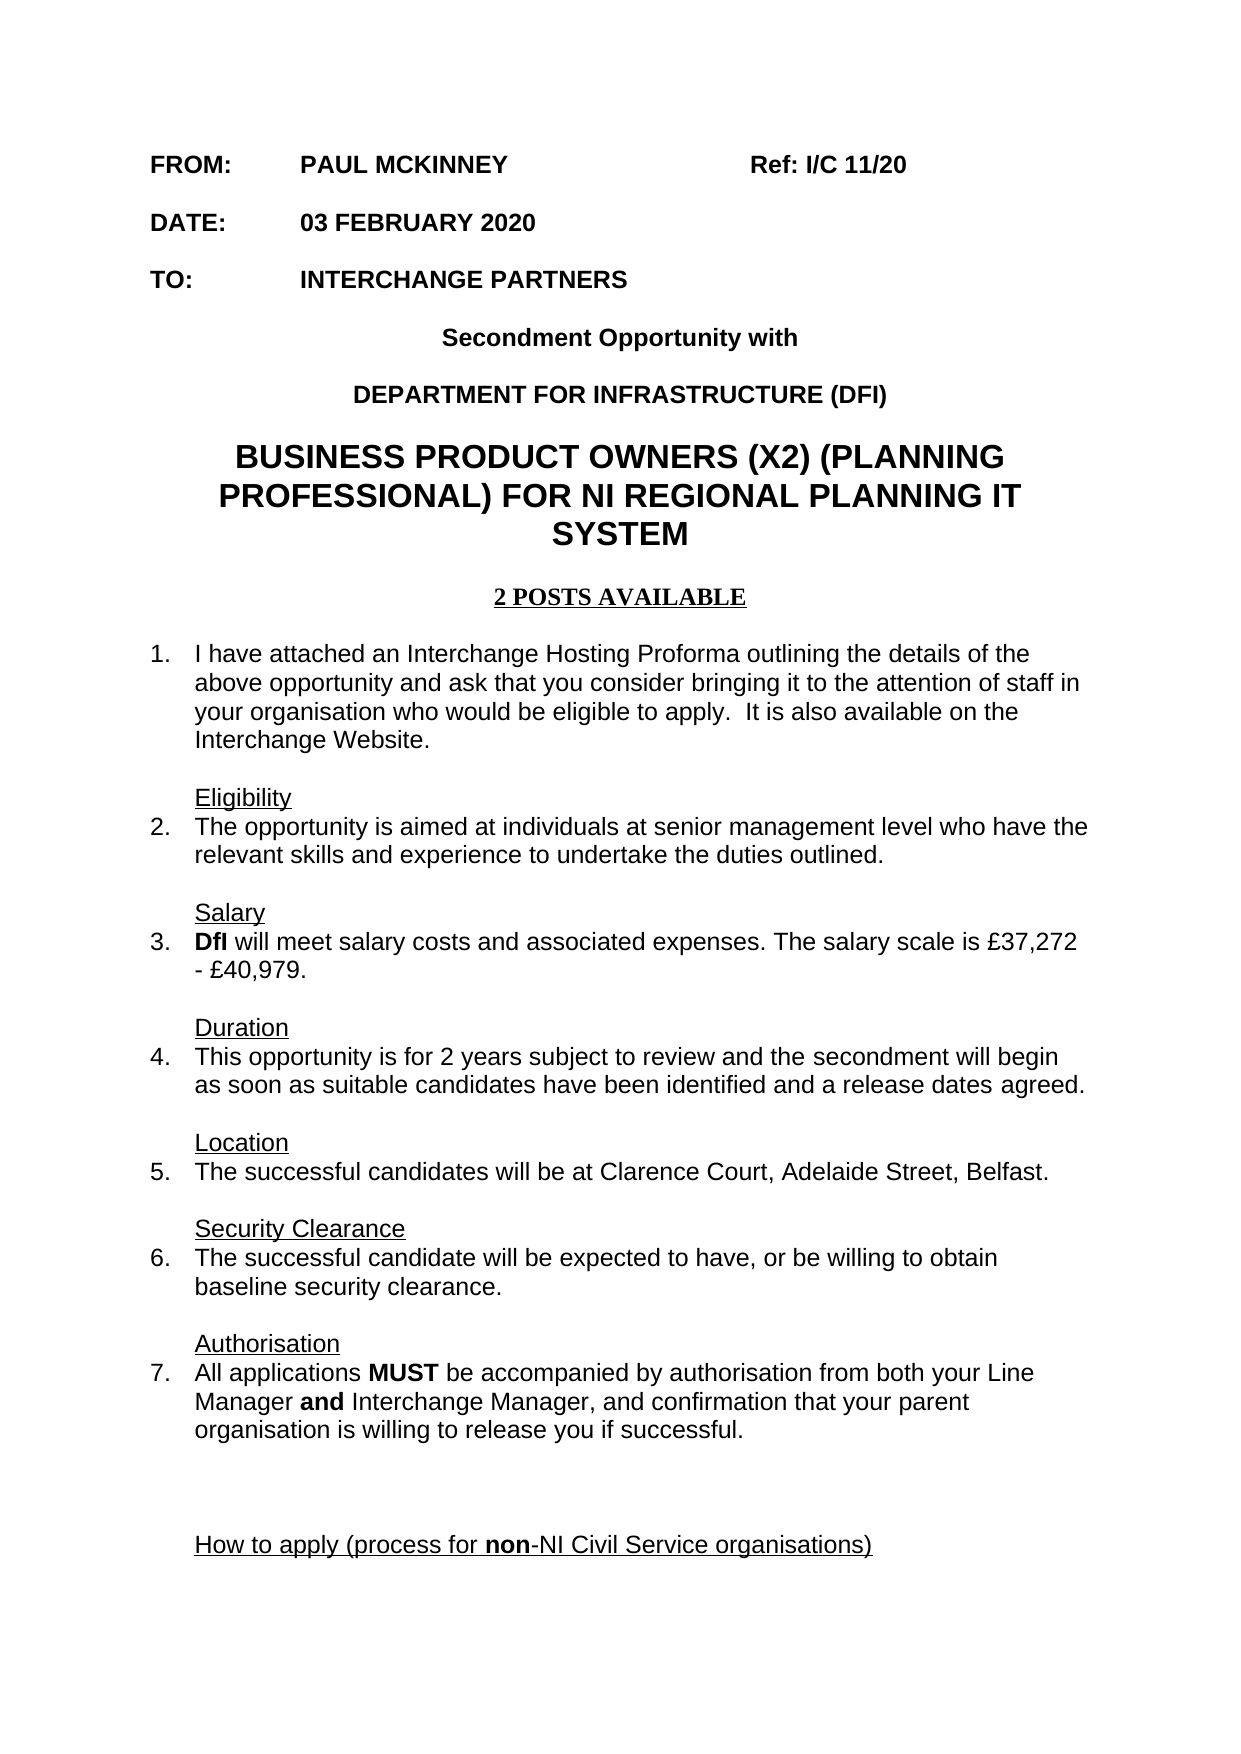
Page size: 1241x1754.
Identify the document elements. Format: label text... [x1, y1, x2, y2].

text DATE: 03 FEBRUARY 2020 [150, 207, 1090, 236]
text Security Clearance [194, 1214, 1090, 1243]
text Duration [150, 1013, 1090, 1042]
list All applications MUST be accompanied by authorisation from both your Line Manager and Interchange Manager, and confirmation that your parent organisation is willing to release you if successful. [150, 1358, 1090, 1444]
list The successful candidate will be expected to have, or be willing to obtain baseline security clearance. [150, 1243, 1090, 1300]
list I have attached an Interchange Hosting Proforma outlining the details of the above opportunity and ask that you consider bringing it to the attention of staff in your organisation who would be eligible to apply. It is also available on the Interchange Website. [150, 639, 1090, 754]
text Authorisation [194, 1329, 1090, 1358]
text DEPARTMENT FOR INFRASTRUCTURE (DfI) [150, 380, 1090, 409]
list DfI will meet salary costs and associated expenses. The salary scale is £37,272 - £40,979. [150, 927, 1090, 984]
text TO: INTERCHANGE PARTNERS [150, 265, 1090, 294]
text BUSINESS PRODUCT OWNERS (X2) (PLANNING PROFESSIONAL) FOR NI REGIONAL PLANNING IT SYSTEM [150, 437, 1090, 553]
text 2 POSTS AVAILABLE [150, 582, 1090, 610]
list The opportunity is aimed at individuals at senior management level who have the relevant skills and experience to undertake the duties outlined. [150, 812, 1090, 869]
list The successful candidates will be at Clarence Court, Adelaide Street, Belfast. [150, 1157, 1090, 1185]
text FROM: PAUL MCKINNEY Ref: I/C 11/20 [150, 150, 1090, 179]
list This opportunity is for 2 years subject to review and the secondment will begin as soon as suitable candidates have been identified and a release dates agreed. [150, 1042, 1090, 1099]
subtitle Secondment Opportunity with [150, 322, 1090, 351]
text Eligibility [150, 783, 1090, 812]
text Location [150, 1128, 1090, 1157]
text How to apply (process for non-NI Civil Service organisations) [150, 1530, 1090, 1559]
text Salary [194, 898, 1090, 927]
